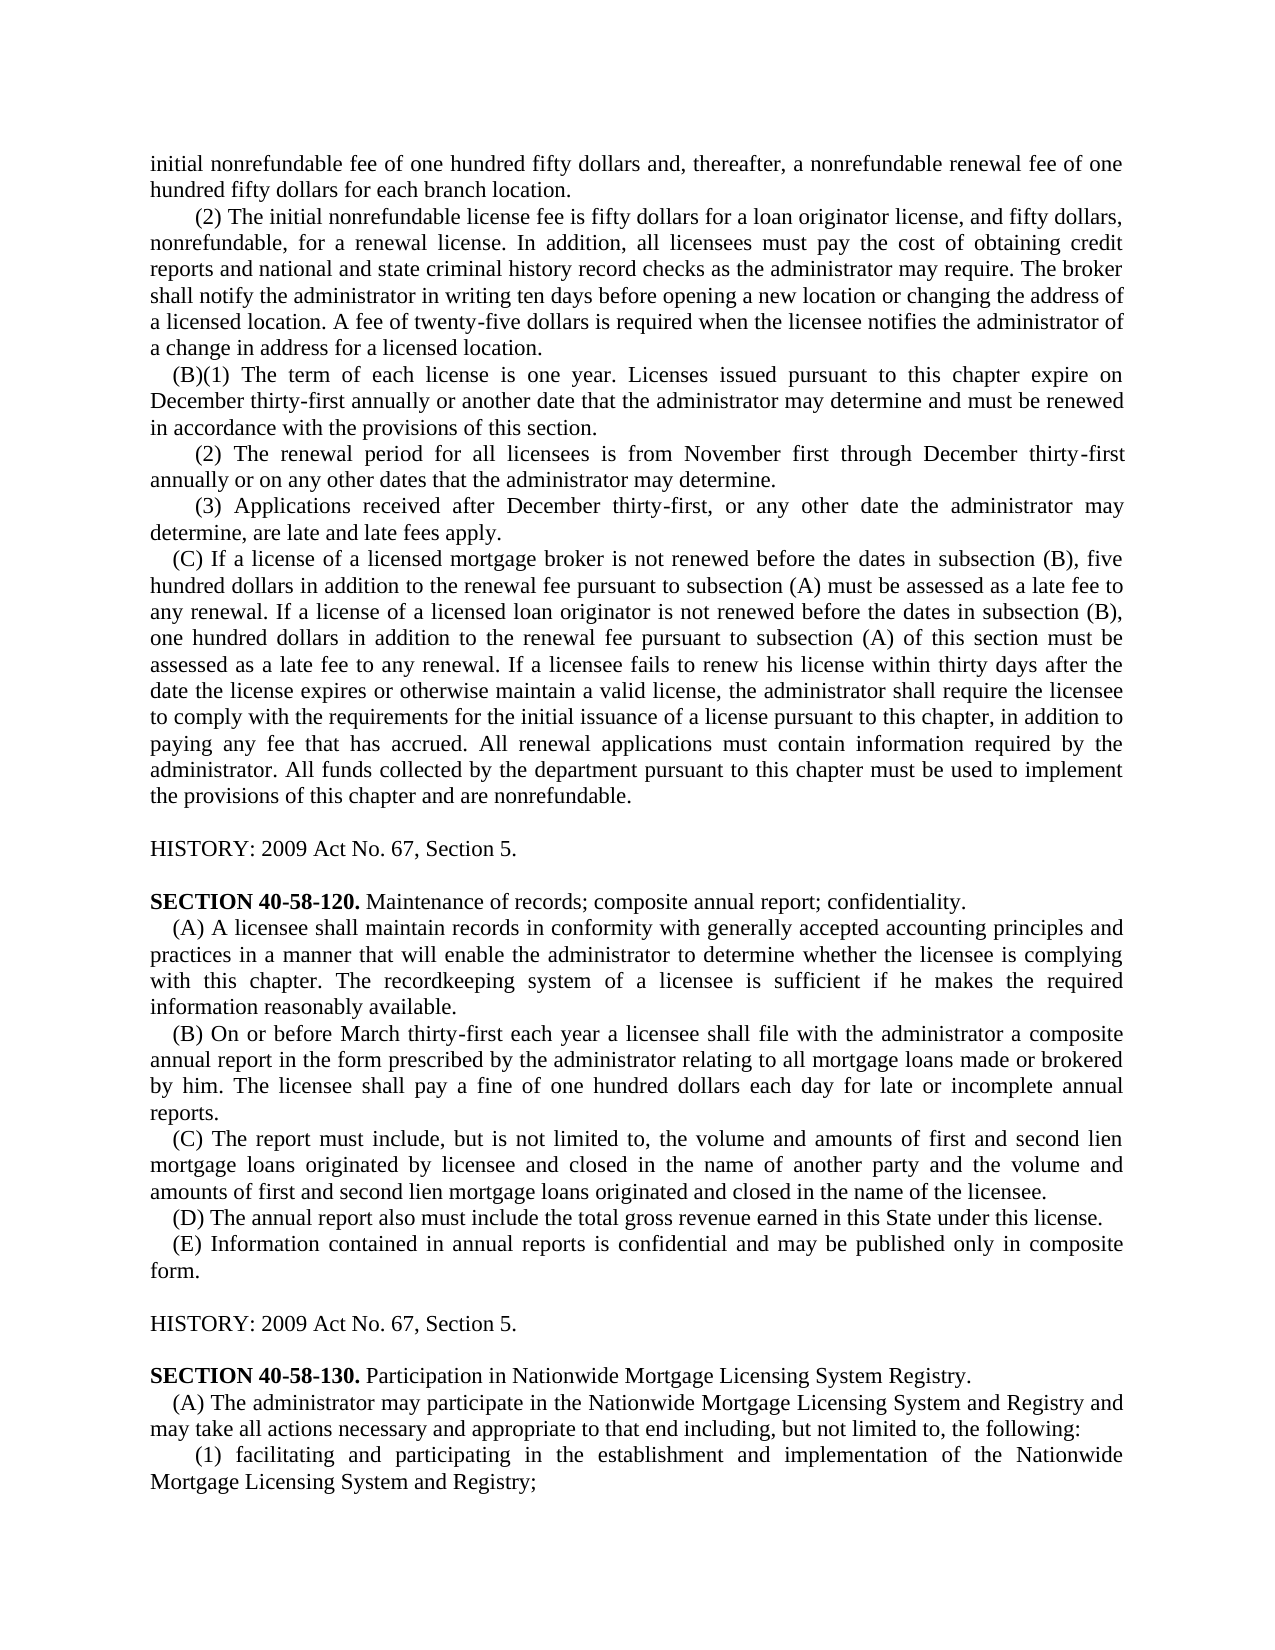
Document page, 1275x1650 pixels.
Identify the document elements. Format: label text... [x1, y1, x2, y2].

text HISTORY: 2009 Act No. 67, Section 5. [150, 835, 1125, 862]
text (C) If a license of a licensed mortgage broker is not renewed before the dates in subsection (B), five hundred dollars in addition to the renewal fee pursuant to subsection (A) must be assessed as a late fee to any renewal. If a license of a licensed loan originator is not renewed before the dates in subsection (B), one hundred dollars in addition to the renewal fee pursuant to subsection (A) of this section must be assessed as a late fee to any renewal. If a licensee fails to renew his license within thirty days after the date the license expires or otherwise maintain a valid license, the administrator shall require the licensee to comply with the requirements for the initial issuance of a license pursuant to this chapter, in addition to paying any fee that has accrued. All renewal applications must contain information required by the administrator. All funds collected by the department pursuant to this chapter must be used to implement the provisions of this chapter and are nonrefundable. [150, 545, 1125, 809]
text (2) The renewal period for all licensees is from November first through December thirty-first annually or on any other dates that the administrator may determine. [150, 440, 1125, 493]
text (3) Applications received after December thirty-first, or any other date the administrator may determine, are late and late fees apply. [150, 493, 1125, 545]
text (B)(1) The term of each license is one year. Licenses issued pursuant to this chapter expire on December thirty-first annually or another date that the administrator may determine and must be renewed in accordance with the provisions of this section. [150, 361, 1125, 440]
text (C) The report must include, but is not limited to, the volume and amounts of first and second lien mortgage loans originated by licensee and closed in the name of another party and the volume and amounts of first and second lien mortgage loans originated and closed in the name of the licensee. [150, 1125, 1125, 1204]
text SECTION 40-58-130. Participation in Nationwide Mortgage Licensing System Registry. [150, 1362, 1125, 1389]
text (A) A licensee shall maintain records in conformity with generally accepted accounting principles and practices in a manner that will enable the administrator to determine whether the licensee is complying with this chapter. The recordkeeping system of a licensee is sufficient if he makes the required information reasonably available. [150, 914, 1125, 1020]
text HISTORY: 2009 Act No. 67, Section 5. [150, 1309, 1125, 1336]
text (E) Information contained in annual reports is confidential and may be published only in composite form. [150, 1231, 1125, 1283]
text (1) facilitating and participating in the establishment and implementation of the Nationwide Mortgage Licensing System and Registry; [150, 1441, 1125, 1494]
text (A) The administrator may participate in the Nationwide Mortgage Licensing System and Registry and may take all actions necessary and appropriate to that end including, but not limited to, the following: [150, 1389, 1125, 1441]
text (B) On or before March thirty-first each year a licensee shall file with the administrator a composite annual report in the form prescribed by the administrator relating to all mortgage loans made or brokered by him. The licensee shall pay a fine of one hundred dollars each day for late or incomplete annual reports. [150, 1020, 1125, 1125]
text (D) The annual report also must include the total gross revenue earned in this State under this license. [150, 1204, 1125, 1231]
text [150, 150, 1125, 203]
text (2) The initial nonrefundable license fee is fifty dollars for a loan originator license, and fifty dollars, nonrefundable, for a renewal license. In addition, all licensees must pay the cost of obtaining credit reports and national and state criminal history record checks as the administrator may require. The broker shall notify the administrator in writing ten days before opening a new location or changing the address of a licensed location. A fee of twenty-five dollars is required when the licensee notifies the administrator of a change in address for a licensed location. [150, 203, 1125, 361]
text SECTION 40-58-120. Maintenance of records; composite annual report; confidentiality. [150, 888, 1125, 914]
